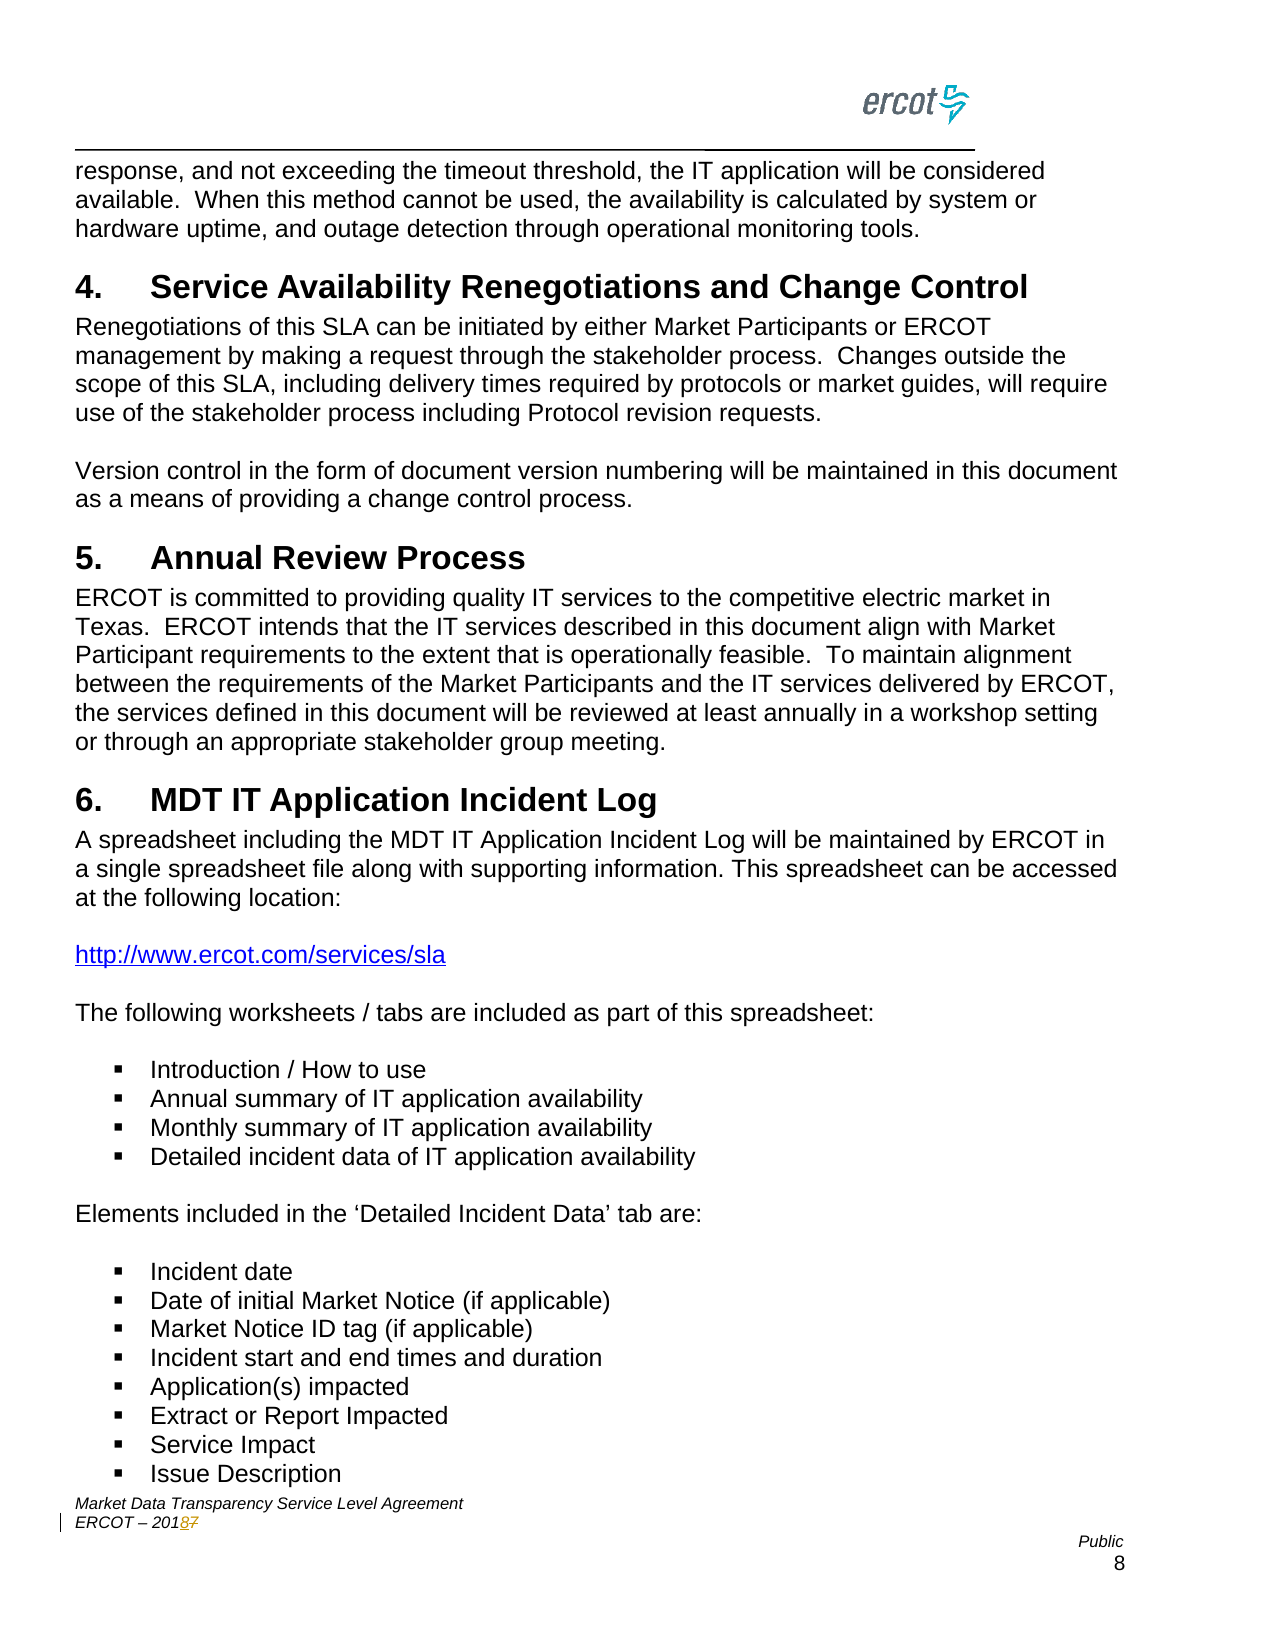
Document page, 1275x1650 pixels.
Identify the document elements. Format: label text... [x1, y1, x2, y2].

list Application(s) impacted [112, 1372, 1125, 1401]
text ERCOT is committed to providing quality IT services to the competitive electric market in Texas. ERCOT intends that the IT services described in this document align with Market Participant requirements to the extent that is operationally feasible. To maintain alignment between the requirements of the Market Participants and the IT services delivered by ERCOT, the services defined in this document will be reviewed at least annually in a workshop setting or through an appropriate stakeholder group meeting. [75, 583, 1125, 755]
list Extract or Report Impacted [112, 1401, 1125, 1430]
list Market Notice ID tag (if applicable) [112, 1314, 1125, 1343]
subtitle 5. Annual Review Process [75, 538, 1125, 577]
list Date of initial Market Notice (if applicable) [112, 1286, 1125, 1314]
list Incident start and end times and duration [112, 1343, 1125, 1372]
list Issue Description [112, 1459, 1125, 1488]
list Service Impact [112, 1430, 1125, 1459]
list Detailed incident data of IT application availability [112, 1142, 1125, 1171]
text http://www.ercot.com/services/sla [75, 940, 1125, 969]
text Elements included in the ‘Detailed Incident Data’ tab are: [75, 1199, 1125, 1228]
list Introduction / How to use [112, 1055, 1125, 1084]
text Version control in the form of document version numbering will be maintained in this document as a means of providing a change control process. [75, 456, 1125, 513]
list Annual summary of IT application availability [112, 1084, 1125, 1113]
subtitle 6. MDT IT Application Incident Log [75, 780, 1125, 819]
text The following worksheets / tabs are included as part of this spreadsheet: [75, 998, 1125, 1026]
text A spreadsheet including the MDT IT Application Incident Log will be maintained by ERCOT in a single spreadsheet file along with supporting information. This spreadsheet can be accessed at the following location: [75, 825, 1125, 911]
text Renegotiations of this SLA can be initiated by either Market Participants or ERCOT management by making a request through the stakeholder process. Changes outside the scope of this SLA, including delivery times required by protocols or market guides, will require use of the stakeholder process including Protocol revision requests. [75, 312, 1125, 427]
subtitle 4. Service Availability Renegotiations and Change Control [75, 267, 1125, 306]
picture [856, 75, 976, 135]
list Monthly summary of IT application availability [112, 1113, 1125, 1142]
list Incident date [112, 1257, 1125, 1286]
